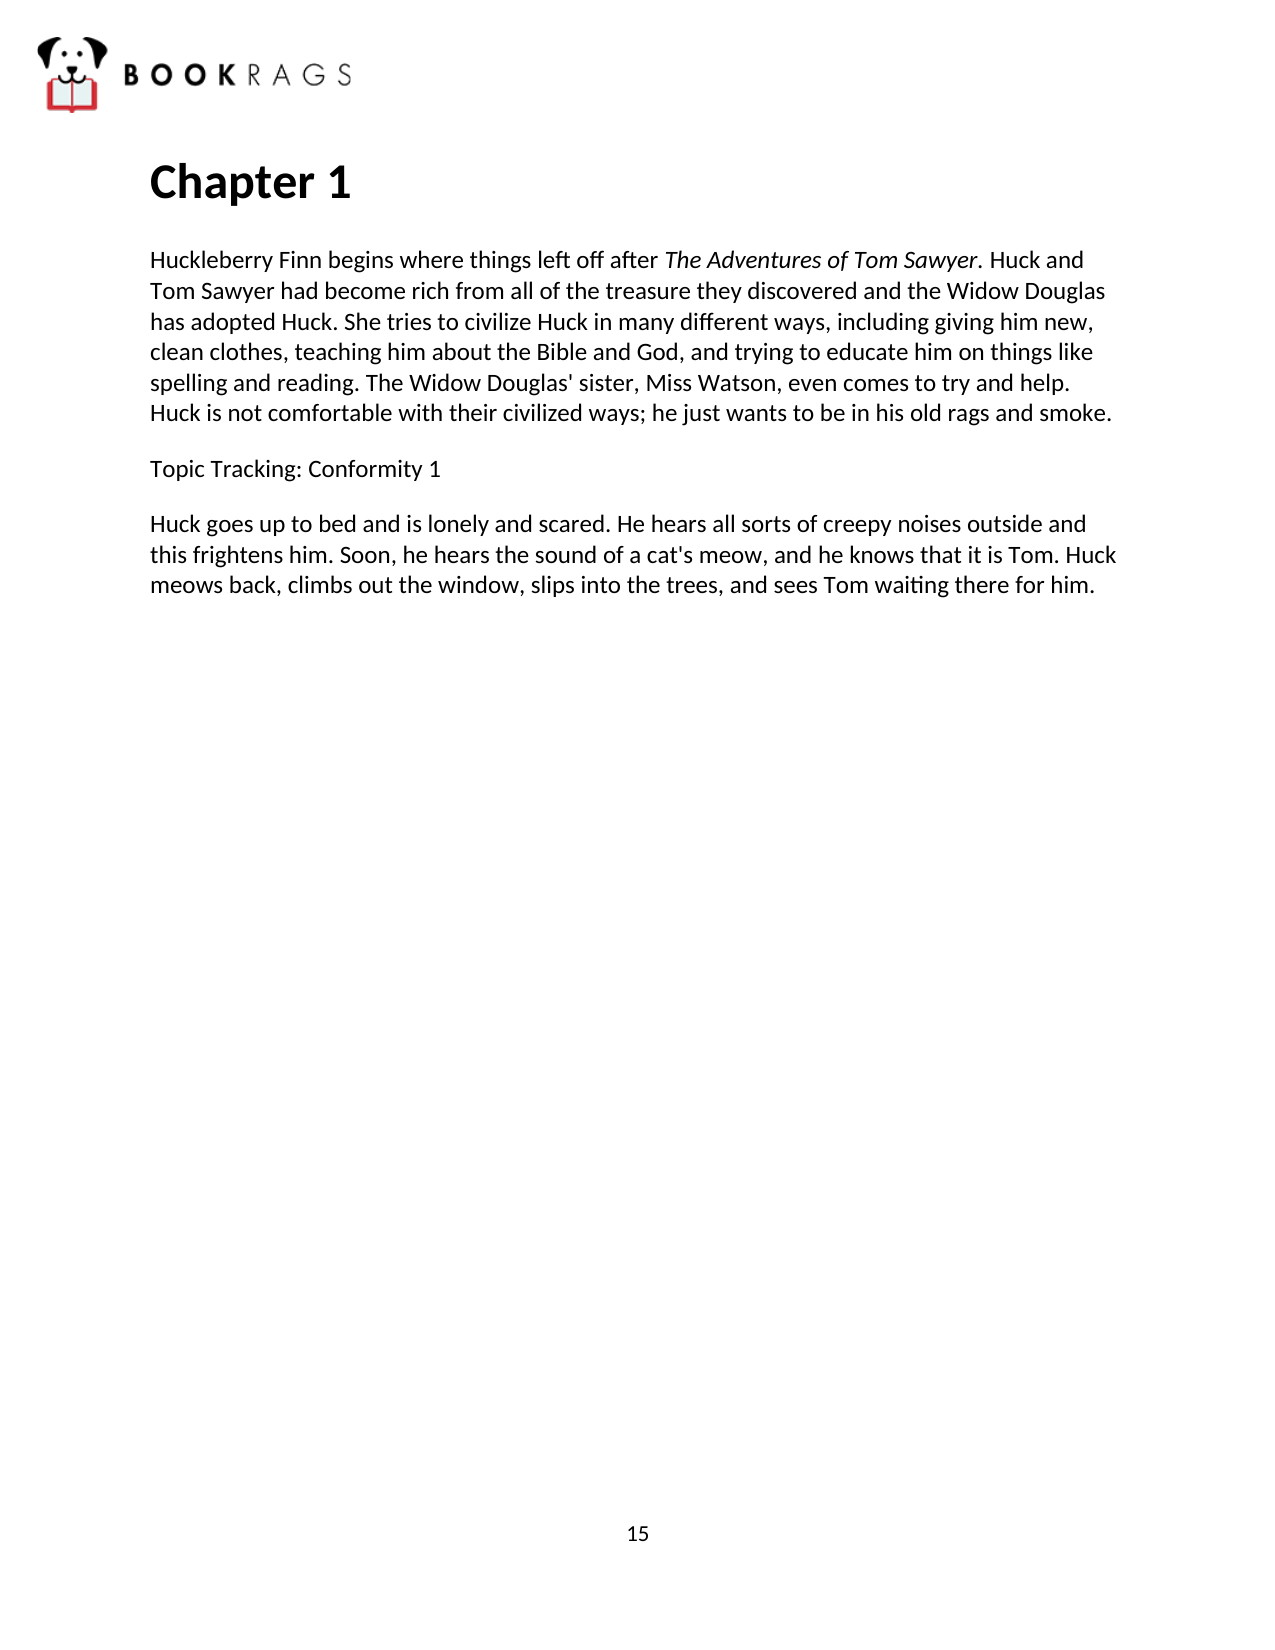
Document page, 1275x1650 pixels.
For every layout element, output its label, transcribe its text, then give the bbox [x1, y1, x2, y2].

text Topic Tracking: Conformity 1 [150, 453, 1125, 483]
text Huck goes up to bed and is lonely and scared. He hears all sorts of creepy noises outside and this frightens him. Soon, he hears the sound of a cat's meow, and he knows that it is Tom. Huck meows back, climbs out the window, slips into the trees, and sees Tom waiting there for him. [150, 508, 1125, 600]
text Huckleberry Finn begins where things left off after The Adventures of Tom Sawyer. Huck and Tom Sawyer had become rich from all of the treasure they discovered and the Widow Douglas has adopted Huck. She tries to civilize Huck in many different ways, including giving him new, clean clothes, teaching him about the Bible and God, and trying to educate him on things like spelling and reading. The Widow Douglas' sister, Miss Watson, even comes to try and help. Huck is not comfortable with their civilized ways; he just wants to be in his old rags and smoke. [150, 244, 1125, 428]
picture [37, 37, 351, 113]
text Chapter 1 [150, 150, 1125, 211]
